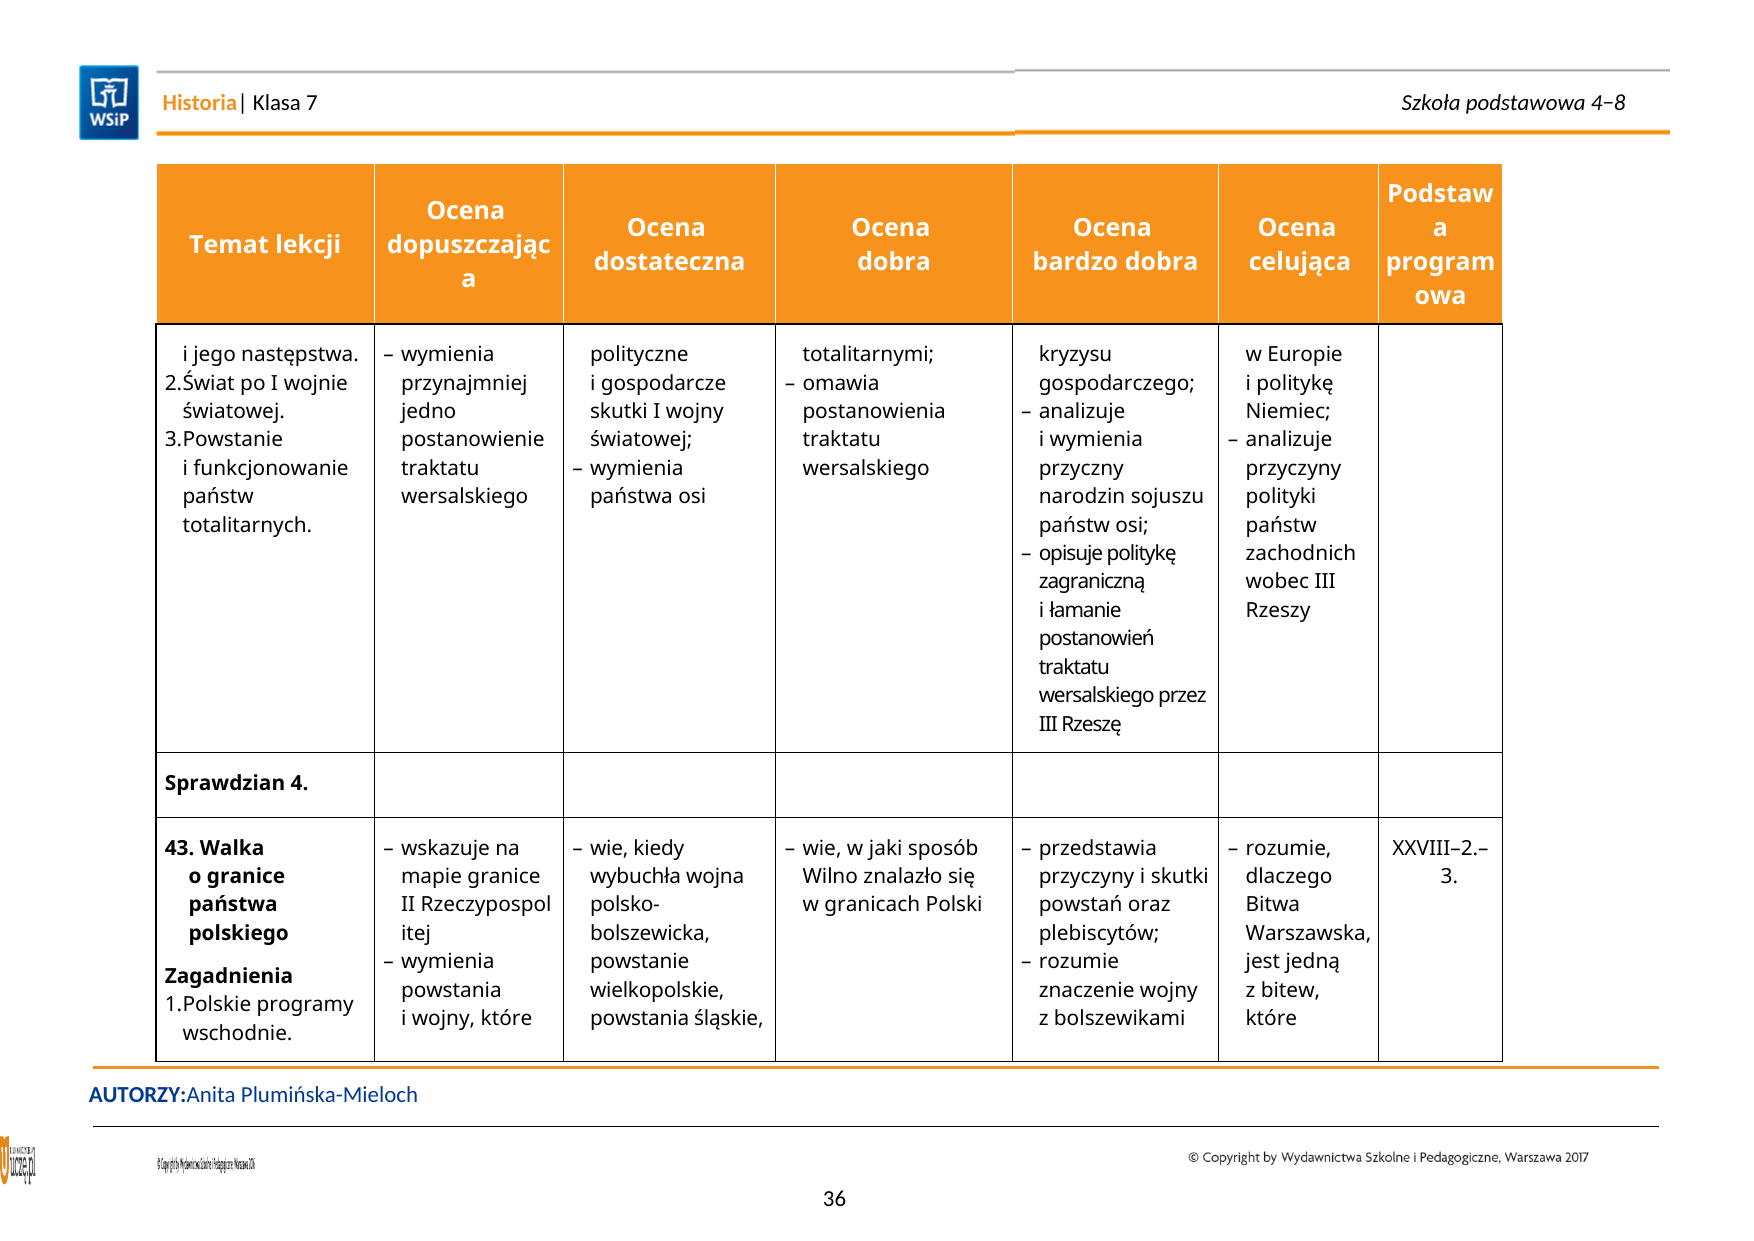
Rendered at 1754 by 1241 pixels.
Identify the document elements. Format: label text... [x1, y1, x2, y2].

table_cell [375, 753, 563, 817]
table_header Ocena celująca [1219, 164, 1378, 323]
table_cell – rozumie, dlaczego Bitwa Warszawska, jest jedną z bitew, które decydowały o losach Europy [1219, 818, 1378, 1061]
table_header Ocena bardzo dobra [1013, 164, 1218, 323]
table_cell – wymienia państwa totalitarne; – zna przywódców państw totalitarnych; – wymienia przynajmniej jedno postanowienie traktatu wersalskiego [375, 325, 563, 752]
table_cell – przedstawia przyczyny i skutki powstań oraz plebiscytów; – rozumie znaczenie wojny z bolszewikami dla kształtowania się granicy wschodniej [1013, 818, 1218, 1061]
table_cell [564, 753, 775, 817]
table_cell – wie, w jaki sposób Wilno znalazło się w granicach Polski [776, 818, 1012, 1061]
table_header Ocena dobra [776, 164, 1012, 323]
table_cell [1013, 753, 1218, 817]
table_cell XXVIII–2.–3. [1379, 818, 1502, 1061]
table_cell [1379, 325, 1502, 752]
picture [1180, 1140, 1601, 1185]
table_header Ocena dostateczna [564, 164, 775, 323]
table_header Temat lekcji [157, 164, 374, 323]
table_cell – wskazuje na mapie granice II Rzeczypospolitej – wymienia powstania i wojny, które doprowadziły do ostatecznego kształtu granic państwa polskiego [375, 818, 563, 1061]
table_header Podstawa programowa [1379, 164, 1502, 323]
table_cell Sprawdzian 4. [157, 753, 374, 817]
picture [0, 6, 1671, 164]
table_cell [1379, 753, 1502, 817]
table_header Ocena dopuszczająca [375, 164, 563, 323]
table_cell [776, 753, 1012, 817]
table_cell [1219, 753, 1378, 817]
